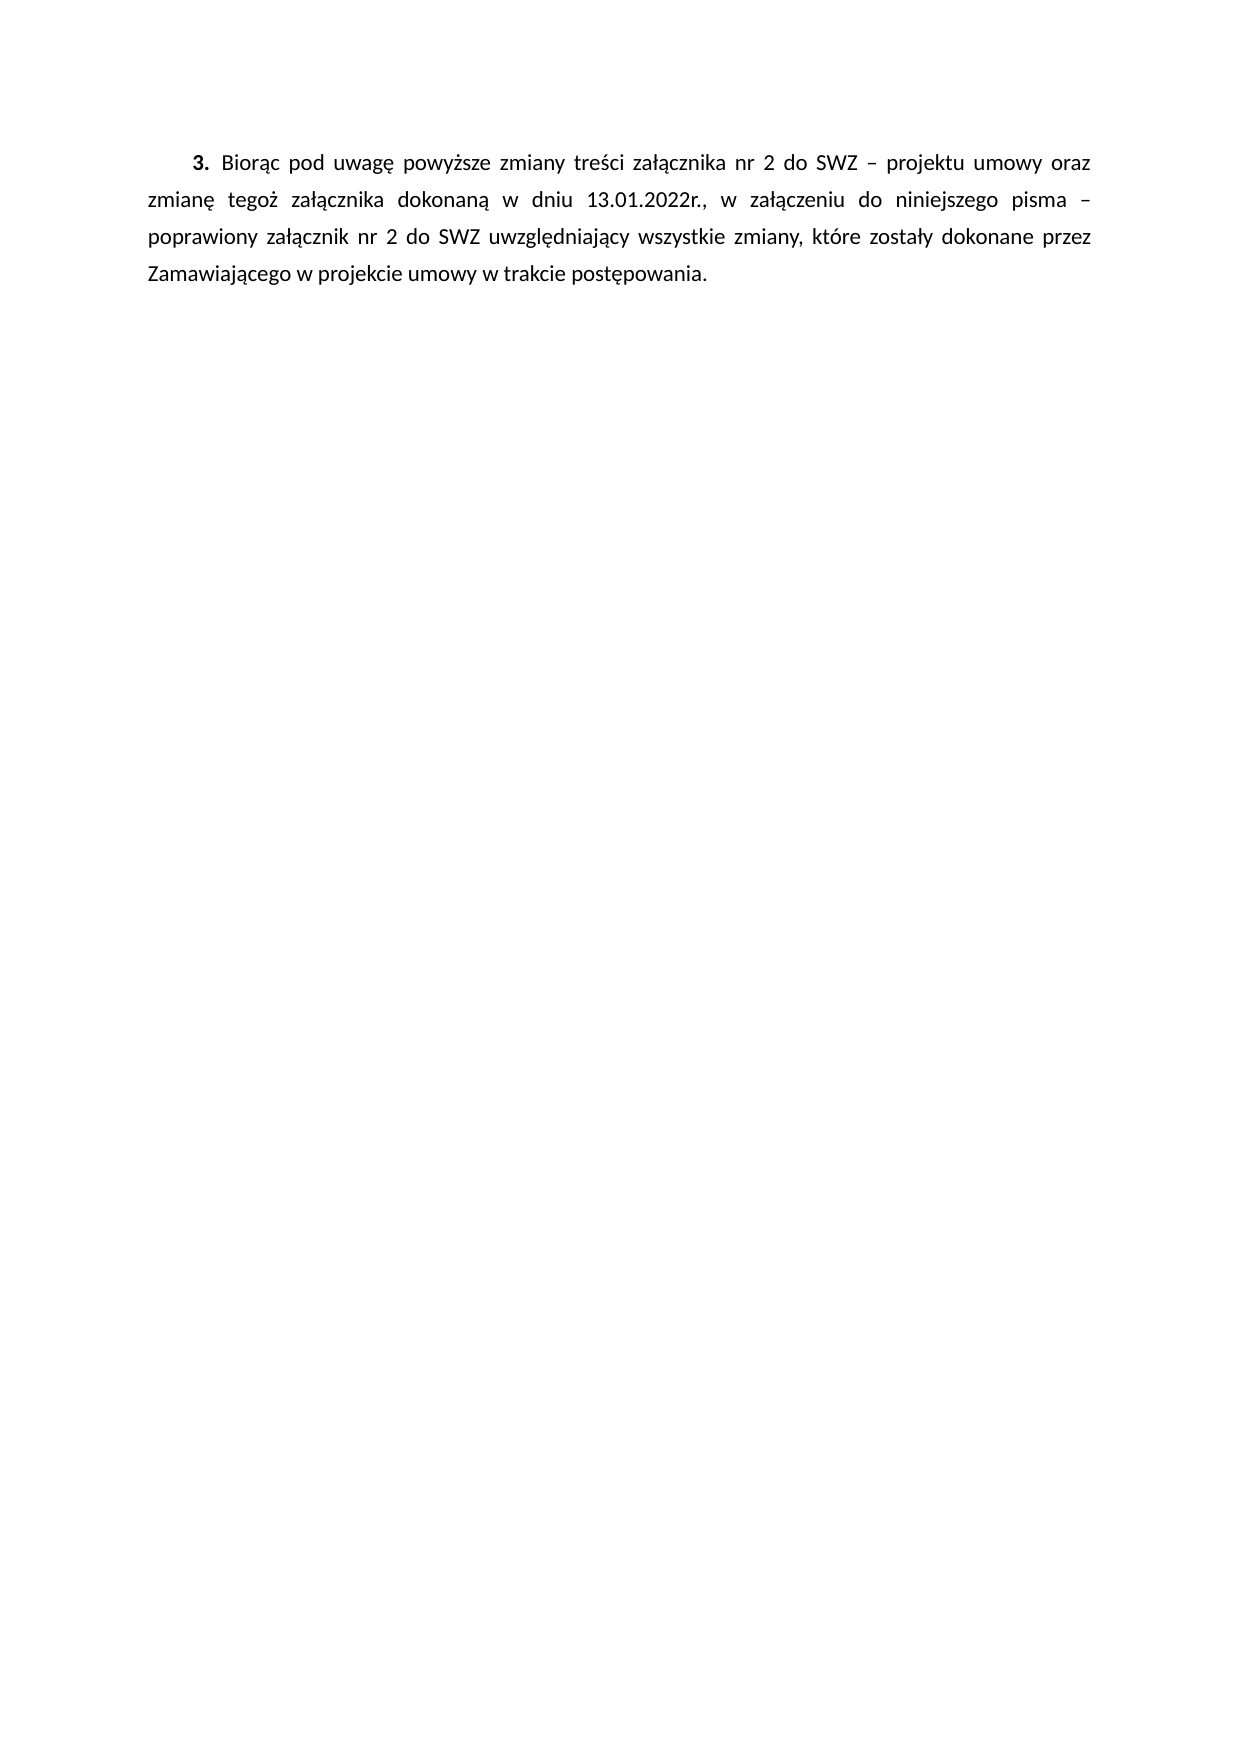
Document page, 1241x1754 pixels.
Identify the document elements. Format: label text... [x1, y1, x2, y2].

list Biorąc pod uwagę powyższe zmiany treści załącznika nr 2 do SWZ – projektu umowy oraz zmianę tegoż załącznika dokonaną w dniu 13.01.2022r., w załączeniu do niniejszego pisma – poprawiony załącznik nr 2 do SWZ uwzględniający wszystkie zmiany, które zostały dokonane przez Zamawiającego w projekcie umowy w trakcie postępowania. [148, 148, 1093, 287]
